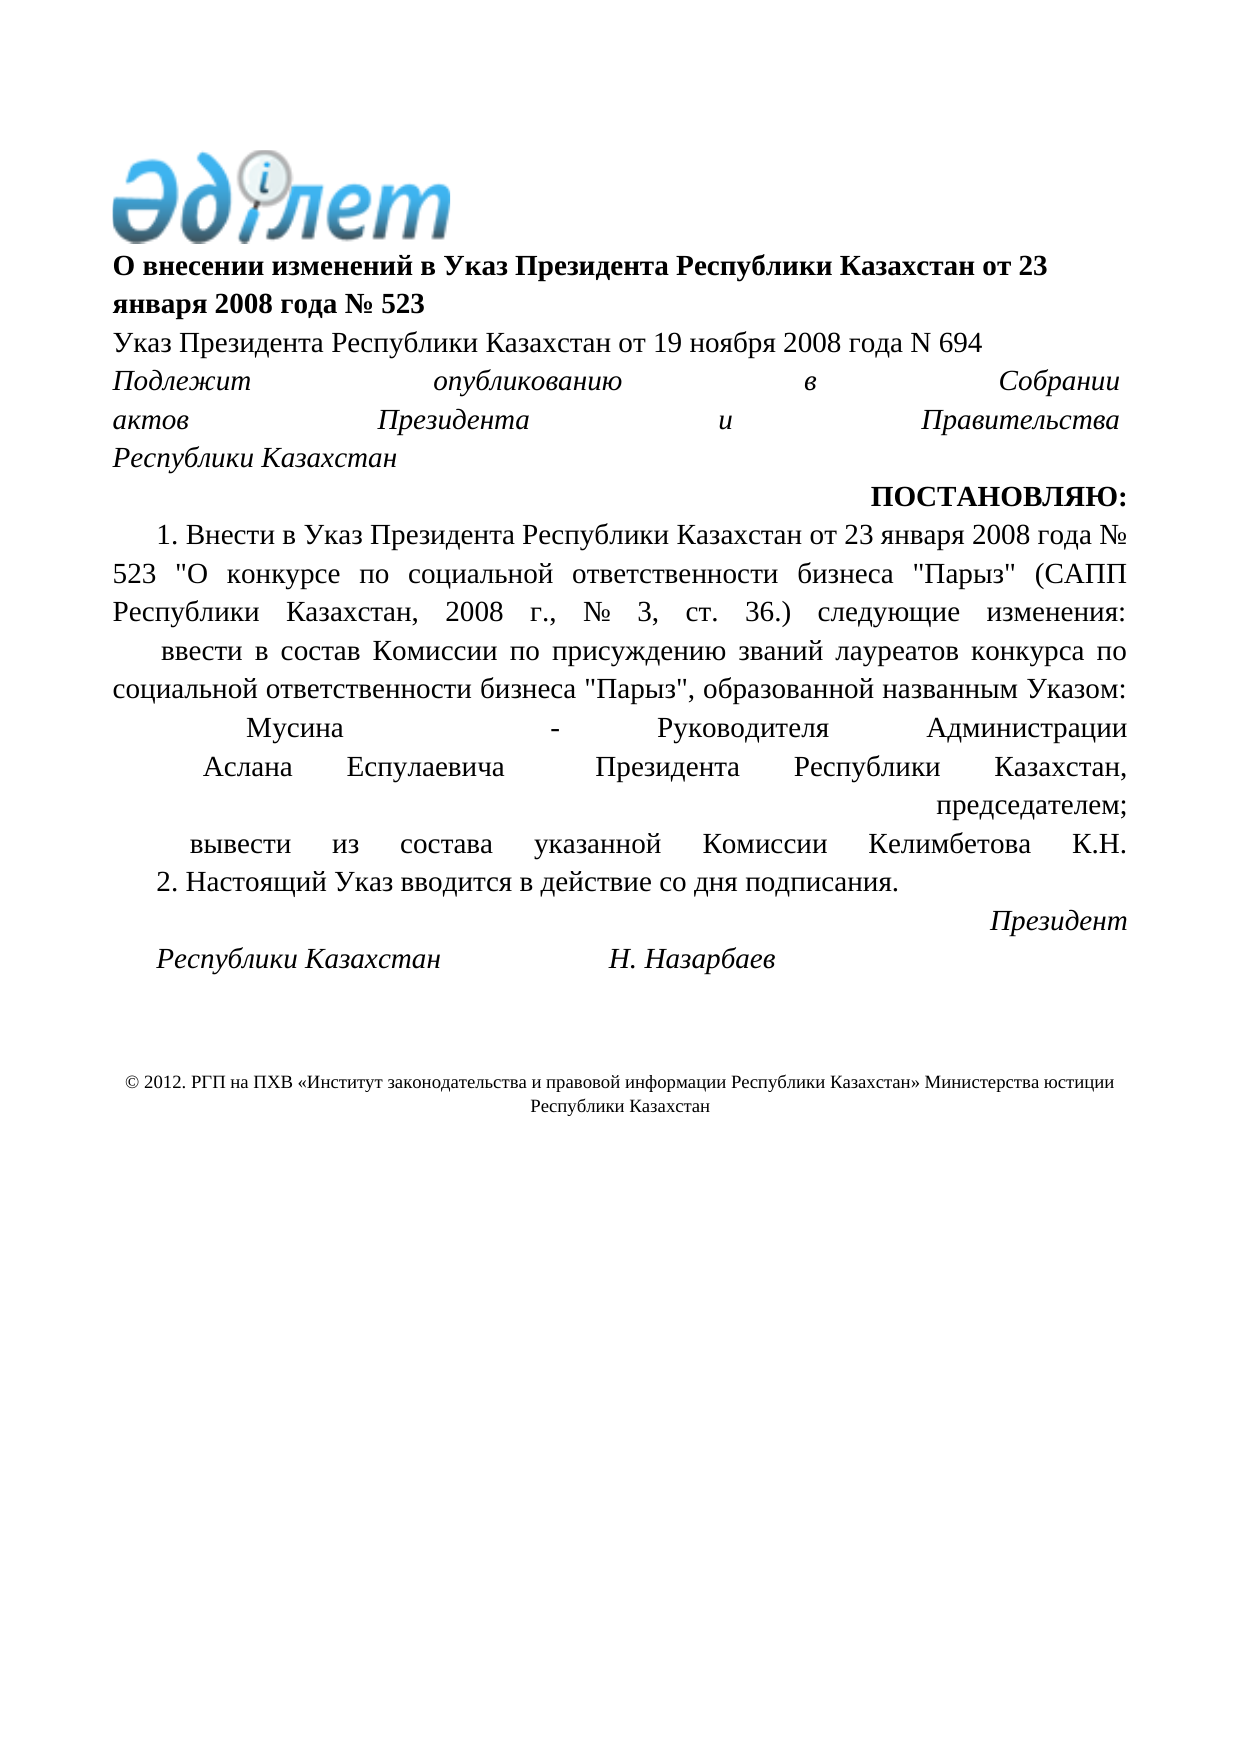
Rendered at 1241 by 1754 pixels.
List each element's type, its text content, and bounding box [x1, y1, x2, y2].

picture [112, 150, 451, 244]
text © 2012. РГП на ПХВ «Институт законодательства и правовой информации Республики Казахстан» Министерства юстиции Республики Казахстан [112, 1071, 1128, 1117]
text Подлежит опубликованию в Собрании актов Президента и Правительства Республики Казахстан [112, 363, 1128, 474]
text Указ Президента Республики Казахстан от 19 ноября 2008 года N 694 [112, 325, 1128, 358]
text ПОСТАНОВЛЯЮ: 1. Внести в Указ Президента Республики Казахстан от 23 января 2008 года № 523 "О конкурсе по социальной ответственности бизнеса "Парыз" (САПП Республики Казахстан, 2008 г., № 3, ст. 36.) следующие изменения: ввести в состав Комиссии по присуждению званий лауреатов конкурса по социальной ответственности бизнеса "Парыз", образованной названным Указом: Мусина - Руководителя Администрации Аслана Еспулаевича Президента Республики Казахстан, председателем; вывести из состава указанной Комиссии Келимбетова К.Н. 2. Настоящий Указ вводится в действие со дня подписания. [112, 479, 1128, 898]
text О внесении изменений в Указ Президента Республики Казахстан от 23 января 2008 года № 523 [112, 248, 1128, 320]
text Президент Республики Казахстан Н. Назарбаев [112, 903, 1128, 975]
